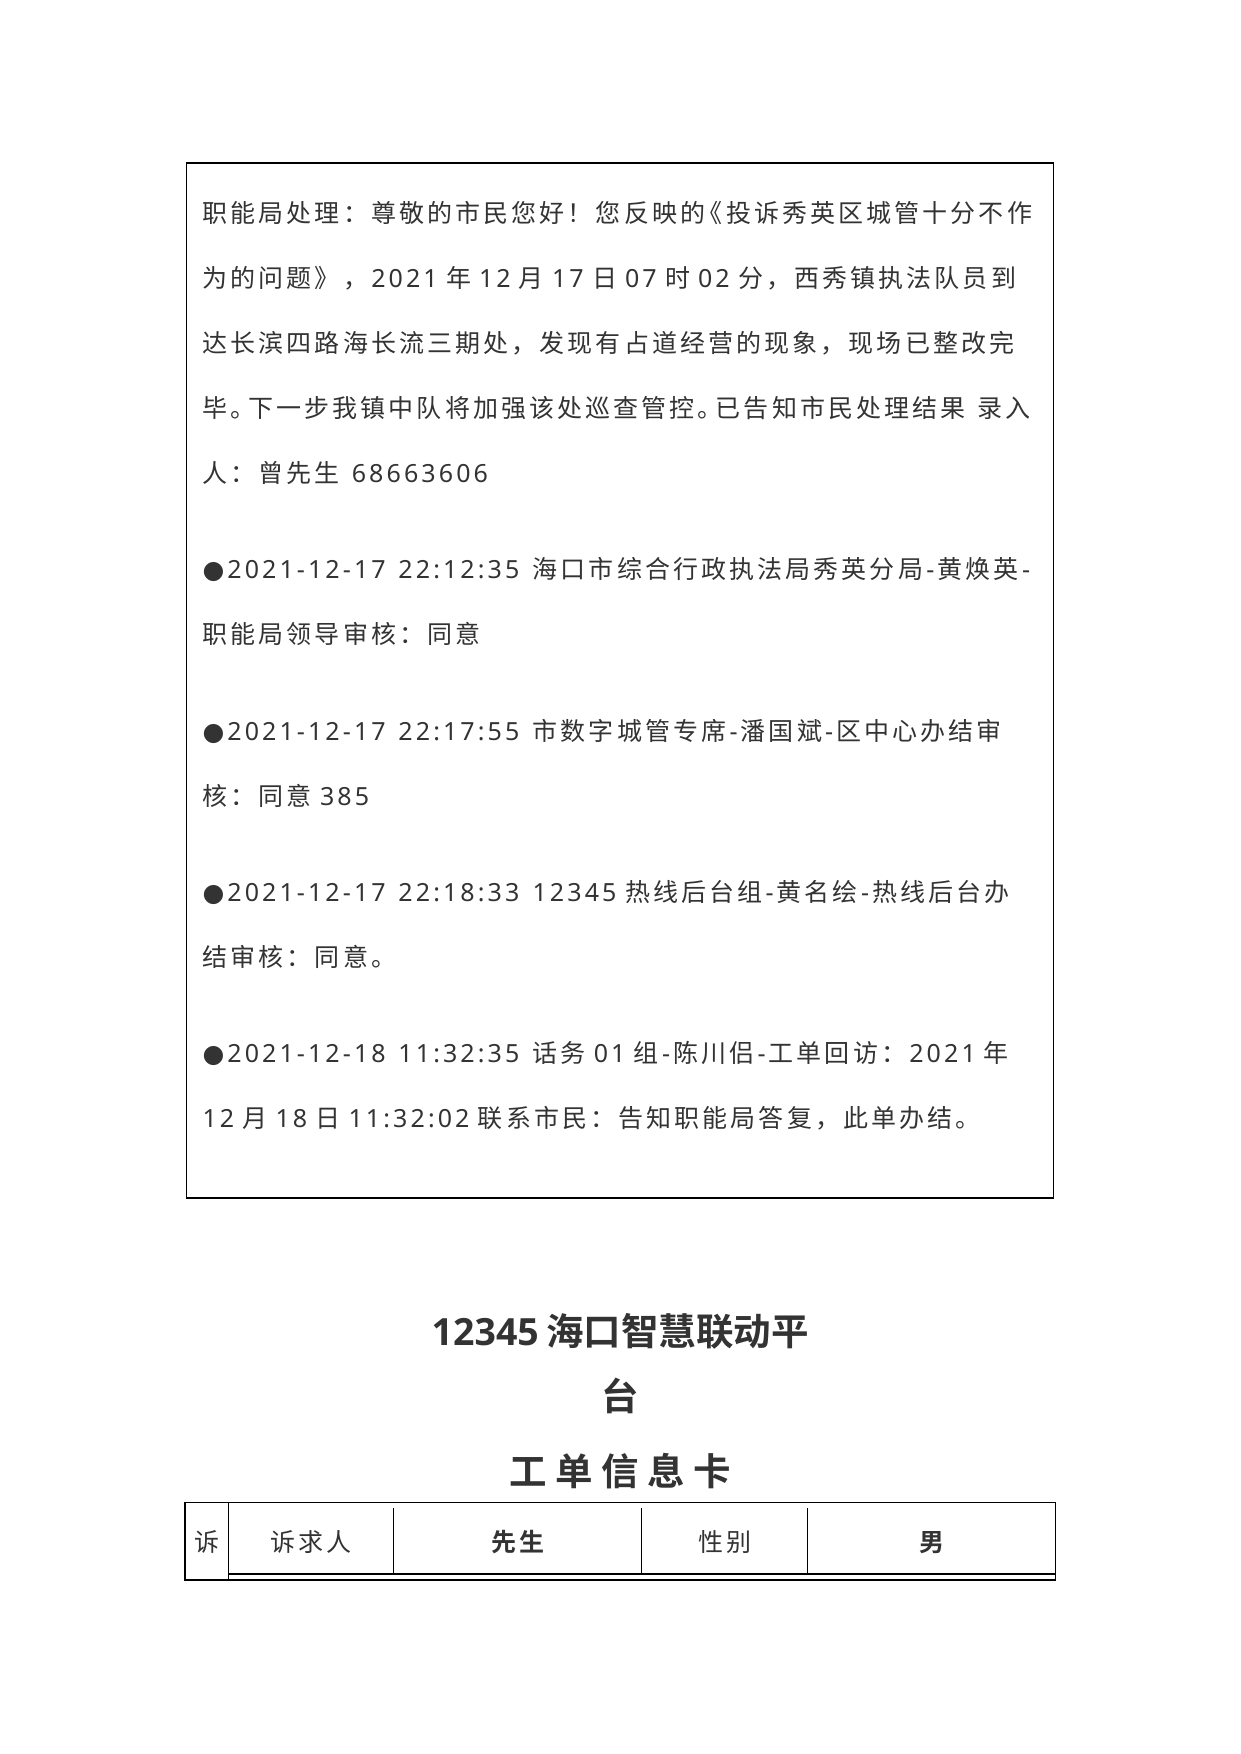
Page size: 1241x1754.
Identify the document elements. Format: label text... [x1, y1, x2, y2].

table_header [229, 1503, 1055, 1573]
table_header [229, 1575, 1055, 1579]
table_header 12345海口智慧联动平台 工 单 信 息 卡 [418, 1296, 823, 1502]
table_header 诉求人信息 [186, 1503, 227, 1579]
table_header [187, 164, 1053, 1197]
